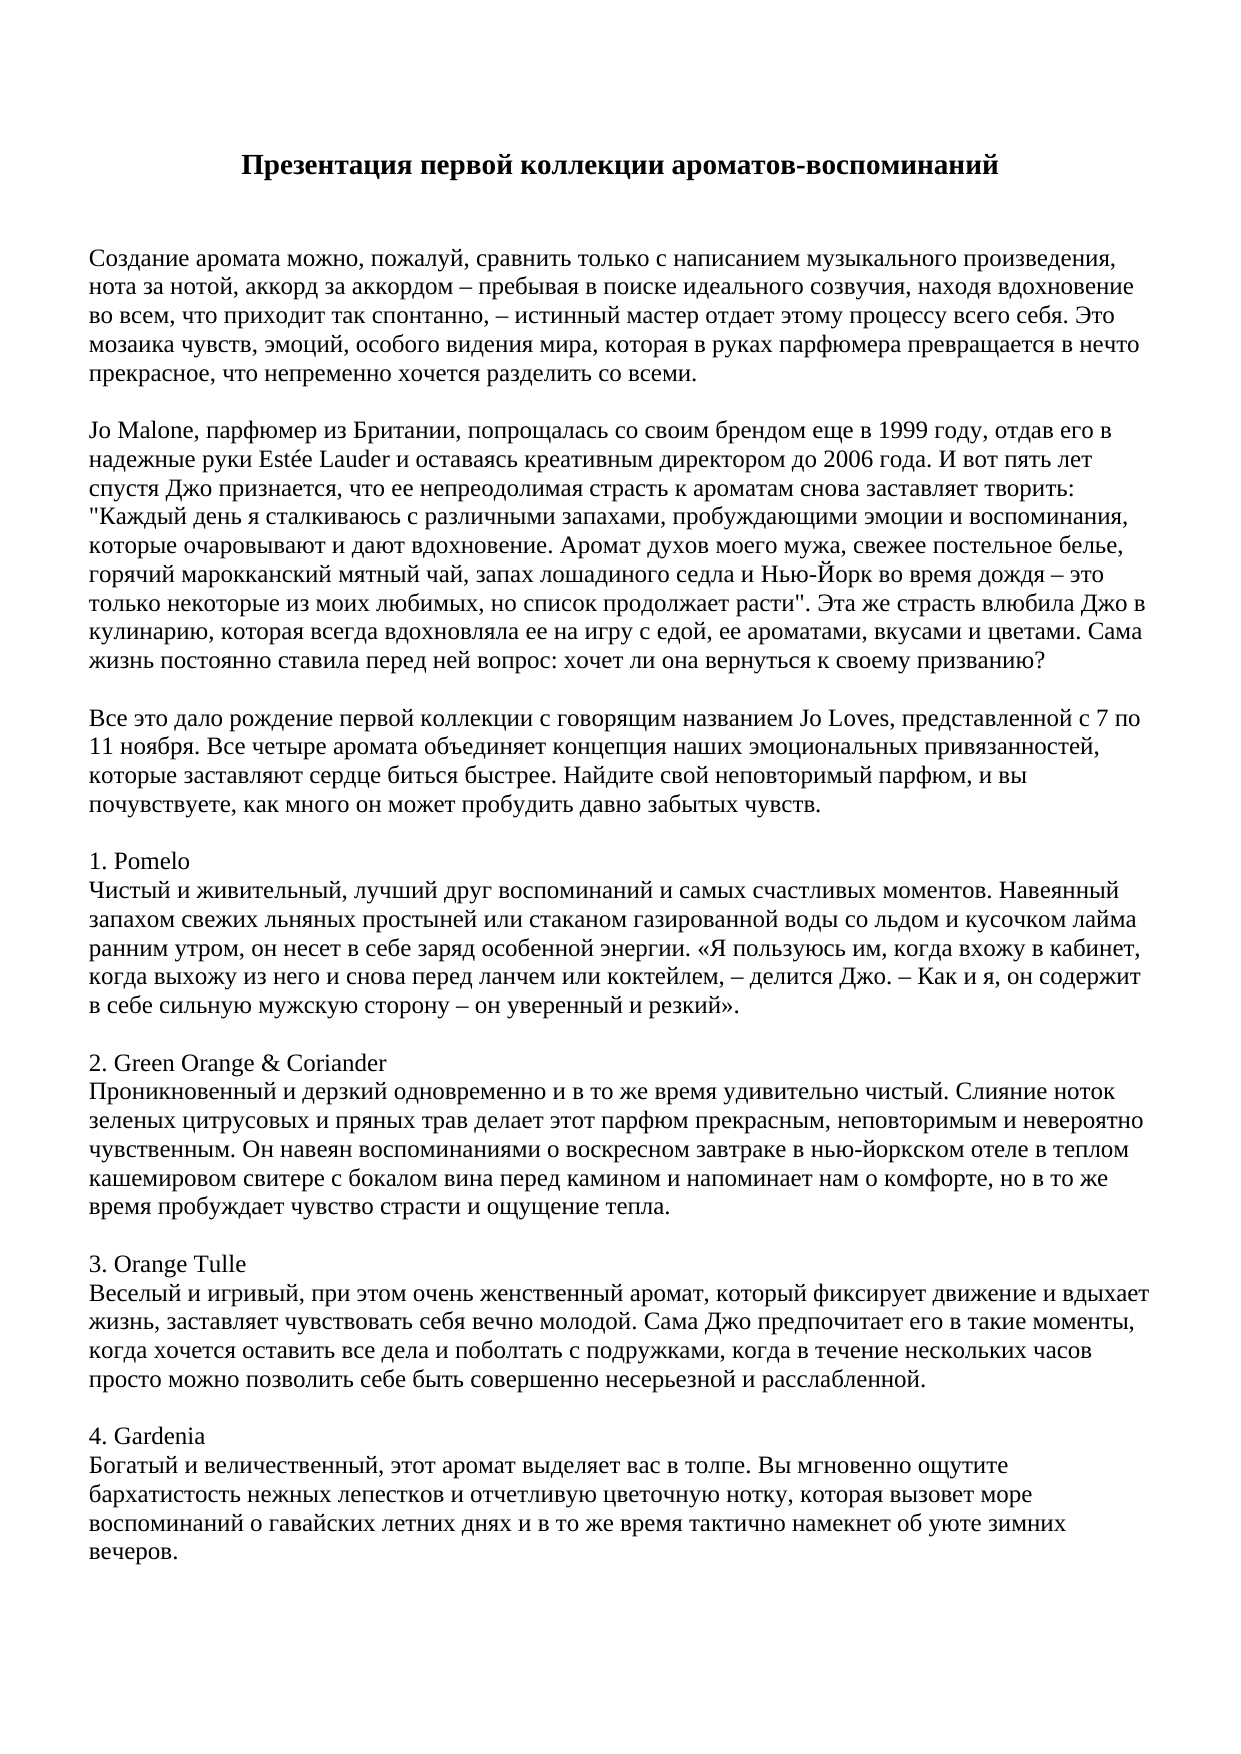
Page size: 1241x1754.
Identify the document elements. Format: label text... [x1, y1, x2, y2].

text Чистый и живительный, лучший друг воспоминаний и самых счастливых моментов. Навеянный запахом свежих льняных простыней или стаканом газированной воды со льдом и кусочком лайма ранним утром, он несет в себе заряд особенной энергии. «Я пользуюсь им, когда вхожу в кабинет, когда выхожу из него и снова перед ланчем или коктейлем, – делится Джо. – Как и я, он содержит в себе сильную мужскую сторону – он уверенный и резкий». [89, 875, 1152, 1019]
text Создание аромата можно, пожалуй, сравнить только с написанием музыкального произведения, нота за нотой, аккорд за аккордом – пребывая в поиске идеального созвучия, находя вдохновение во всем, что приходит так спонтанно, – истинный мастер отдает этому процессу всего себя. Это мозаика чувств, эмоций, особого видения мира, которая в руках парфюмера превращается в нечто прекрасное, что непременно хочется разделить со всеми. [89, 243, 1152, 386]
text Презентация первой коллекции ароматов-воспоминаний [89, 147, 1152, 180]
text Jo Malone, парфюмер из Британии, попрощалась со своим брендом еще в 1999 году, отдав его в надежные руки Estée Lauder и оставаясь креативным директором до 2006 года. И вот пять лет спустя Джо признается, что ее непреодолимая страсть к ароматам снова заставляет творить: "Каждый день я сталкиваюсь с различными запахами, пробуждающими эмоции и воспоминания, которые очаровывают и дают вдохновение. Аромат духов моего мужа, свежее постельное белье, горячий марокканский мятный чай, запах лошадиного седла и Нью-Йорк во время дождя – это только некоторые из моих любимых, но список продолжает расти". Эта же страсть влюбила Джо в кулинарию, которая всегда вдохновляла ее на игру с едой, ее ароматами, вкусами и цветами. Сама жизнь постоянно ставила перед ней вопрос: хочет ли она вернуться к своему призванию? [89, 415, 1152, 674]
text 3. Orange Tulle [89, 1249, 1152, 1278]
text 1. Pomelo [89, 846, 1152, 875]
text Проникновенный и дерзкий одновременно и в то же время удивительно чистый. Слияние ноток зеленых цитрусовых и пряных трав делает этот парфюм прекрасным, неповторимым и невероятно чувственным. Он навеян воспоминаниями о воскресном завтраке в нью-йоркском отеле в теплом кашемировом свитере с бокалом вина перед камином и напоминает нам о комфорте, но в то же время пробуждает чувство страсти и ощущение тепла. [89, 1076, 1152, 1220]
text 4. Gardenia [89, 1421, 1152, 1450]
text Богатый и величественный, этот аромат выделяет вас в толпе. Вы мгновенно ощутите бархатистость нежных лепестков и отчетливую цветочную нотку, которая вызовет море воспоминаний о гавайских летних днях и в то же время тактично намекнет об уюте зимних вечеров. [89, 1450, 1152, 1565]
text Все это дало рождение первой коллекции с говорящим названием Jo Loves, представленной с 7 по 11 ноября. Все четыре аромата объединяет концепция наших эмоциональных привязанностей, которые заставляют сердце биться быстрее. Найдите свой неповторимый парфюм, и вы почувствуете, как много он может пробудить давно забытых чувств. [89, 703, 1152, 818]
text 2. Green Orange & Coriander [89, 1048, 1152, 1076]
text Веселый и игривый, при этом очень женственный аромат, который фиксирует движение и вдыхает жизнь, заставляет чувствовать себя вечно молодой. Сама Джо предпочитает его в такие моменты, когда хочется оставить все дела и поболтать с подружками, когда в течение нескольких часов просто можно позволить себе быть совершенно несерьезной и расслабленной. [89, 1278, 1152, 1393]
